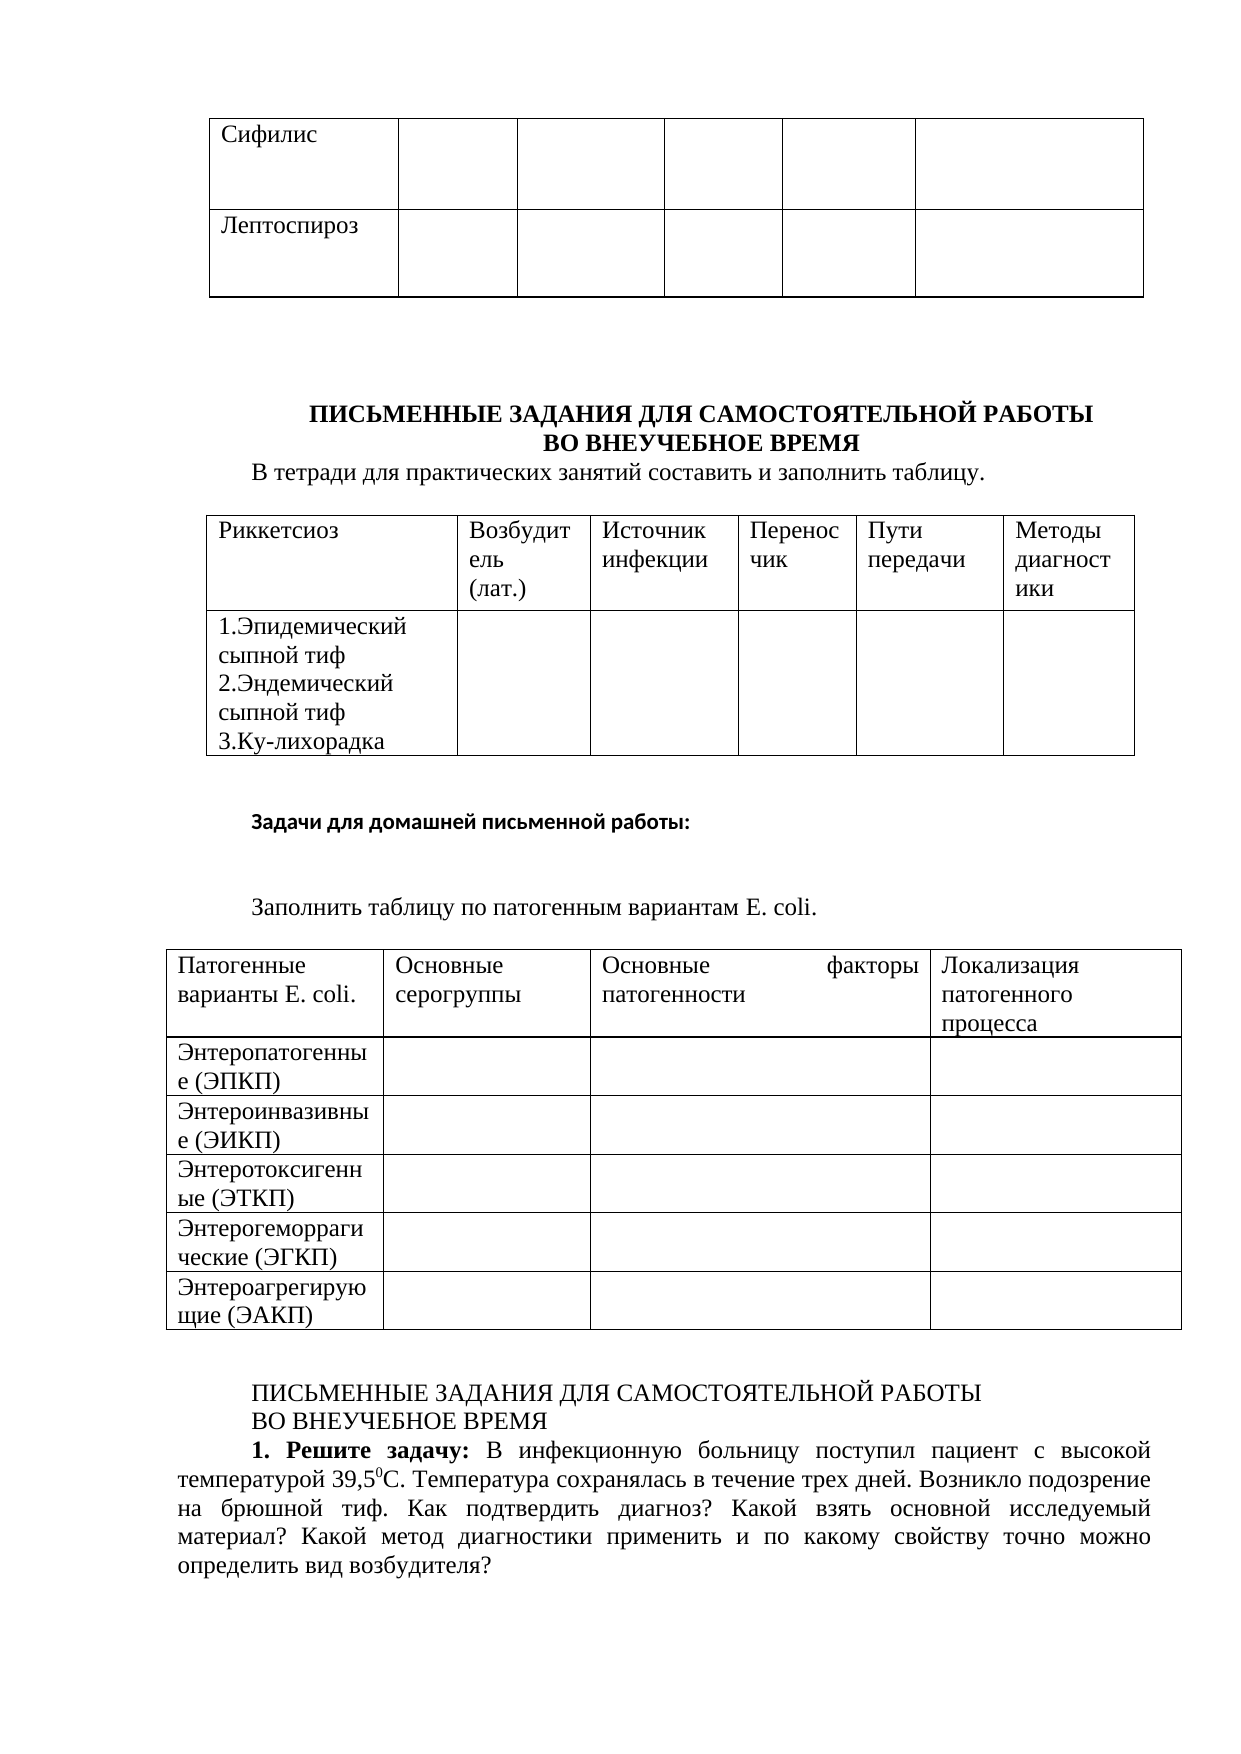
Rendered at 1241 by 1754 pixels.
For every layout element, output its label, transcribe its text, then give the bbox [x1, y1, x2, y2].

table_cell Энтеропатогенные (ЭПКП) [167, 1038, 383, 1095]
table_cell [591, 1038, 930, 1095]
text ПИСЬМЕННЫЕ ЗАДАНИЯ ДЛЯ САМОСТОЯТЕЛЬНОЙ РАБОТЫ [177, 399, 1152, 428]
table_cell [1004, 611, 1134, 755]
table_cell [399, 210, 517, 296]
text Заполнить таблицу по патогенным вариантам E. coli. [177, 892, 1152, 920]
table_header Возбудитель (лат.) [458, 516, 590, 610]
text Задачи для домашней письменной работы: [177, 807, 1152, 835]
table_header Пути передачи [857, 516, 1003, 610]
table_header Источник инфекции [591, 516, 738, 610]
table_cell [384, 1155, 590, 1212]
table_cell [783, 119, 915, 209]
table_cell Энтероинвазивные (ЭИКП) [167, 1096, 383, 1153]
table_header Методы диагностики [1004, 516, 1134, 610]
table_cell [384, 1096, 590, 1153]
table_cell [591, 611, 738, 755]
table_cell [591, 1213, 930, 1271]
table_cell [591, 1155, 930, 1212]
table_cell [399, 119, 517, 209]
table_cell [783, 210, 915, 296]
table_cell [931, 1213, 1181, 1271]
text 1. Решите задачу: В инфекционную больницу поступил пациент с высокой температурой 39,50С. Температура сохранялась в течение трех дней. Возникло подозрение на брюшной тиф. Как подтвердить диагноз? Какой взять основной исследуемый материал? Какой метод диагностики применить и по какому свойству точно можно определить вид возбудителя? [177, 1435, 1152, 1579]
table_cell [591, 1096, 930, 1153]
table_cell [931, 1096, 1181, 1153]
table_cell [384, 1213, 590, 1271]
table_cell [739, 611, 856, 755]
table_cell [518, 119, 664, 209]
table_cell [857, 611, 1003, 755]
table_cell Сифилис [210, 119, 398, 209]
table_cell [384, 1272, 590, 1329]
text ВО ВНЕУЧЕБНОЕ ВРЕМЯ [177, 1406, 1152, 1435]
text ВО ВНЕУЧЕБНОЕ ВРЕМЯ [177, 428, 1152, 457]
table_header Риккетсиоз [207, 516, 457, 610]
table_cell [665, 210, 782, 296]
table_cell [931, 1155, 1181, 1212]
table_cell [916, 119, 1143, 209]
table_cell Энтероагрегирующие (ЭАКП) [167, 1272, 383, 1329]
table_header Переносчик [739, 516, 856, 610]
table_cell Лептоспироз [210, 210, 398, 296]
table_cell [931, 1038, 1181, 1095]
table_cell Энтеротоксигенные (ЭТКП) [167, 1155, 383, 1212]
table_cell [518, 210, 664, 296]
table_cell Энтерогеморрагические (ЭГКП) [167, 1213, 383, 1271]
table_header Основные факторы патогенности [591, 950, 930, 1036]
table_header Патогенные варианты E. coli. [167, 950, 383, 1036]
table_cell [458, 611, 590, 755]
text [177, 457, 1152, 486]
table_header Основные серогруппы [384, 950, 590, 1036]
table_cell [916, 210, 1143, 296]
table_cell 1.Эпидемический сыпной тиф 2.Эндемический сыпной тиф 3.Ку-лихорадка [207, 611, 457, 755]
text ПИСЬМЕННЫЕ ЗАДАНИЯ ДЛЯ САМОСТОЯТЕЛЬНОЙ РАБОТЫ [177, 1378, 1152, 1406]
table_cell [591, 1272, 930, 1329]
table_cell [931, 1272, 1181, 1329]
table_cell [665, 119, 782, 209]
table_cell [384, 1038, 590, 1095]
table_header Локализация патогенного процесса [931, 950, 1181, 1036]
